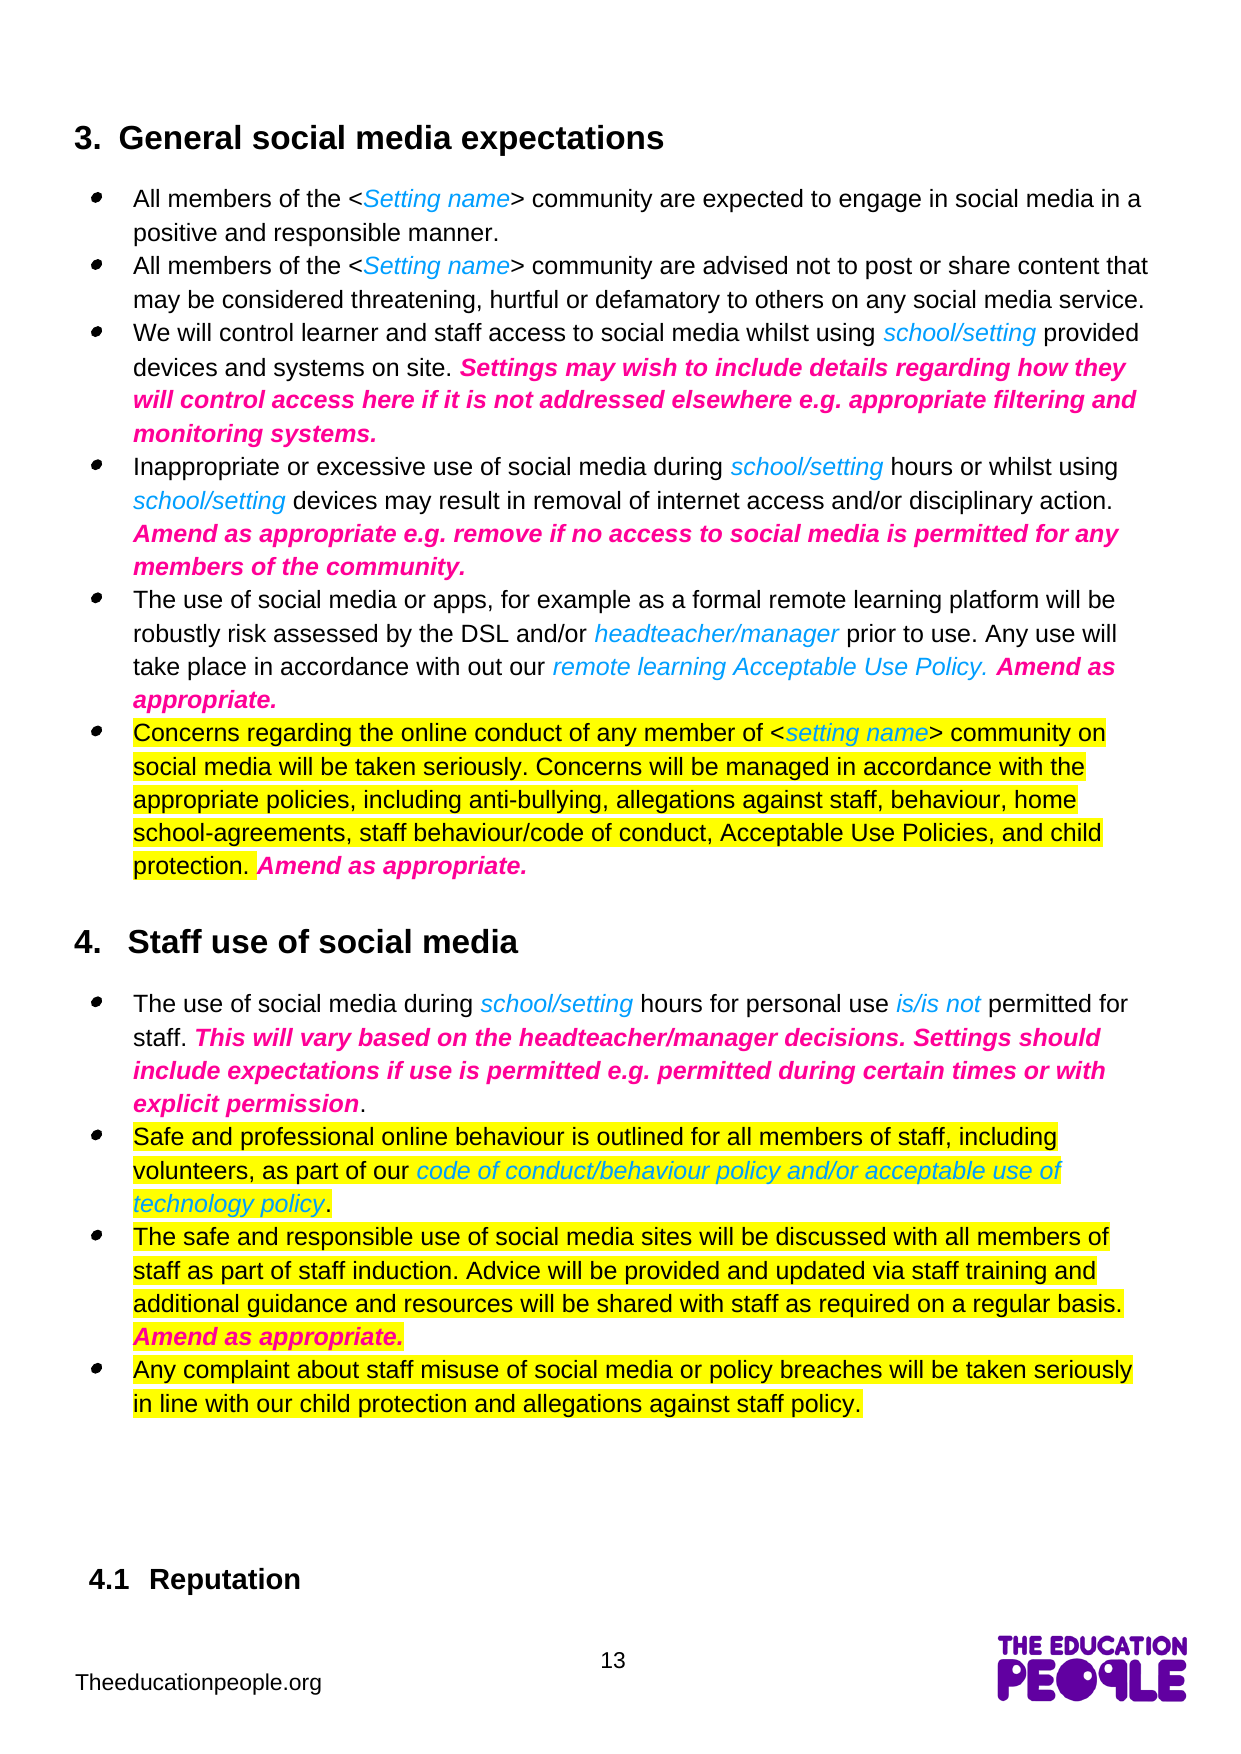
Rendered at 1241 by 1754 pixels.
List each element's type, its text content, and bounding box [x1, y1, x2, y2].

list The use of social media during school/setting hours for personal use is/is not permitted for staff. This will vary based on the headteacher/manager decisions. Settings should include expectations if use is permitted e.g. permitted during certain times or with explicit permission. [89, 989, 1152, 1117]
list All members of the <Setting name> community are advised not to post or share content that may be considered threatening, hurtful or defamatory to others on any social media service. [89, 251, 1152, 314]
list The safe and responsible use of social media sites will be discussed with all members of staff as part of staff induction. Advice will be provided and updated via staff training and additional guidance and resources will be shared with staff as required on a regular basis. Amend as appropriate. [89, 1222, 1152, 1351]
list Safe and professional online behaviour is outlined for all members of staff, including volunteers, as part of our code of conduct/behaviour policy and/or acceptable use of technology policy. [89, 1122, 1152, 1218]
list All members of the <Setting name> community are expected to engage in social media in a positive and responsible manner. [89, 184, 1152, 247]
list Reputation [89, 1562, 1152, 1595]
list Staff use of social media [74, 922, 1152, 961]
list General social media expectations [74, 118, 1152, 157]
list Inappropriate or excessive use of social media during school/setting hours or whilst using school/setting devices may result in removal of internet access and/or disciplinary action. Amend as appropriate e.g. remove if no access to social media is permitted for any members of the community. [89, 452, 1152, 580]
list The use of social media or apps, for example as a formal remote learning platform will be robustly risk assessed by the DSL and/or headteacher/manager prior to use. Any use will take place in accordance with out our remote learning Acceptable Use Policy. Amend as appropriate. [89, 585, 1152, 713]
list We will control learner and staff access to social media whilst using school/setting provided devices and systems on site. Settings may wish to include details regarding how they will control access here if it is not addressed elsewhere e.g. appropriate filtering and monitoring systems. [89, 318, 1152, 447]
picture [992, 1632, 1190, 1705]
list Any complaint about staff misuse of social media or policy breaches will be taken seriously in line with our child protection and allegations against staff policy. [89, 1355, 1152, 1418]
list Concerns regarding the online conduct of any member of <setting name> community on social media will be taken seriously. Concerns will be managed in accordance with the appropriate policies, including anti-bullying, allegations against staff, behaviour, home school-agreements, staff behaviour/code of conduct, Acceptable Use Policies, and child protection. Amend as appropriate. [89, 718, 1152, 880]
